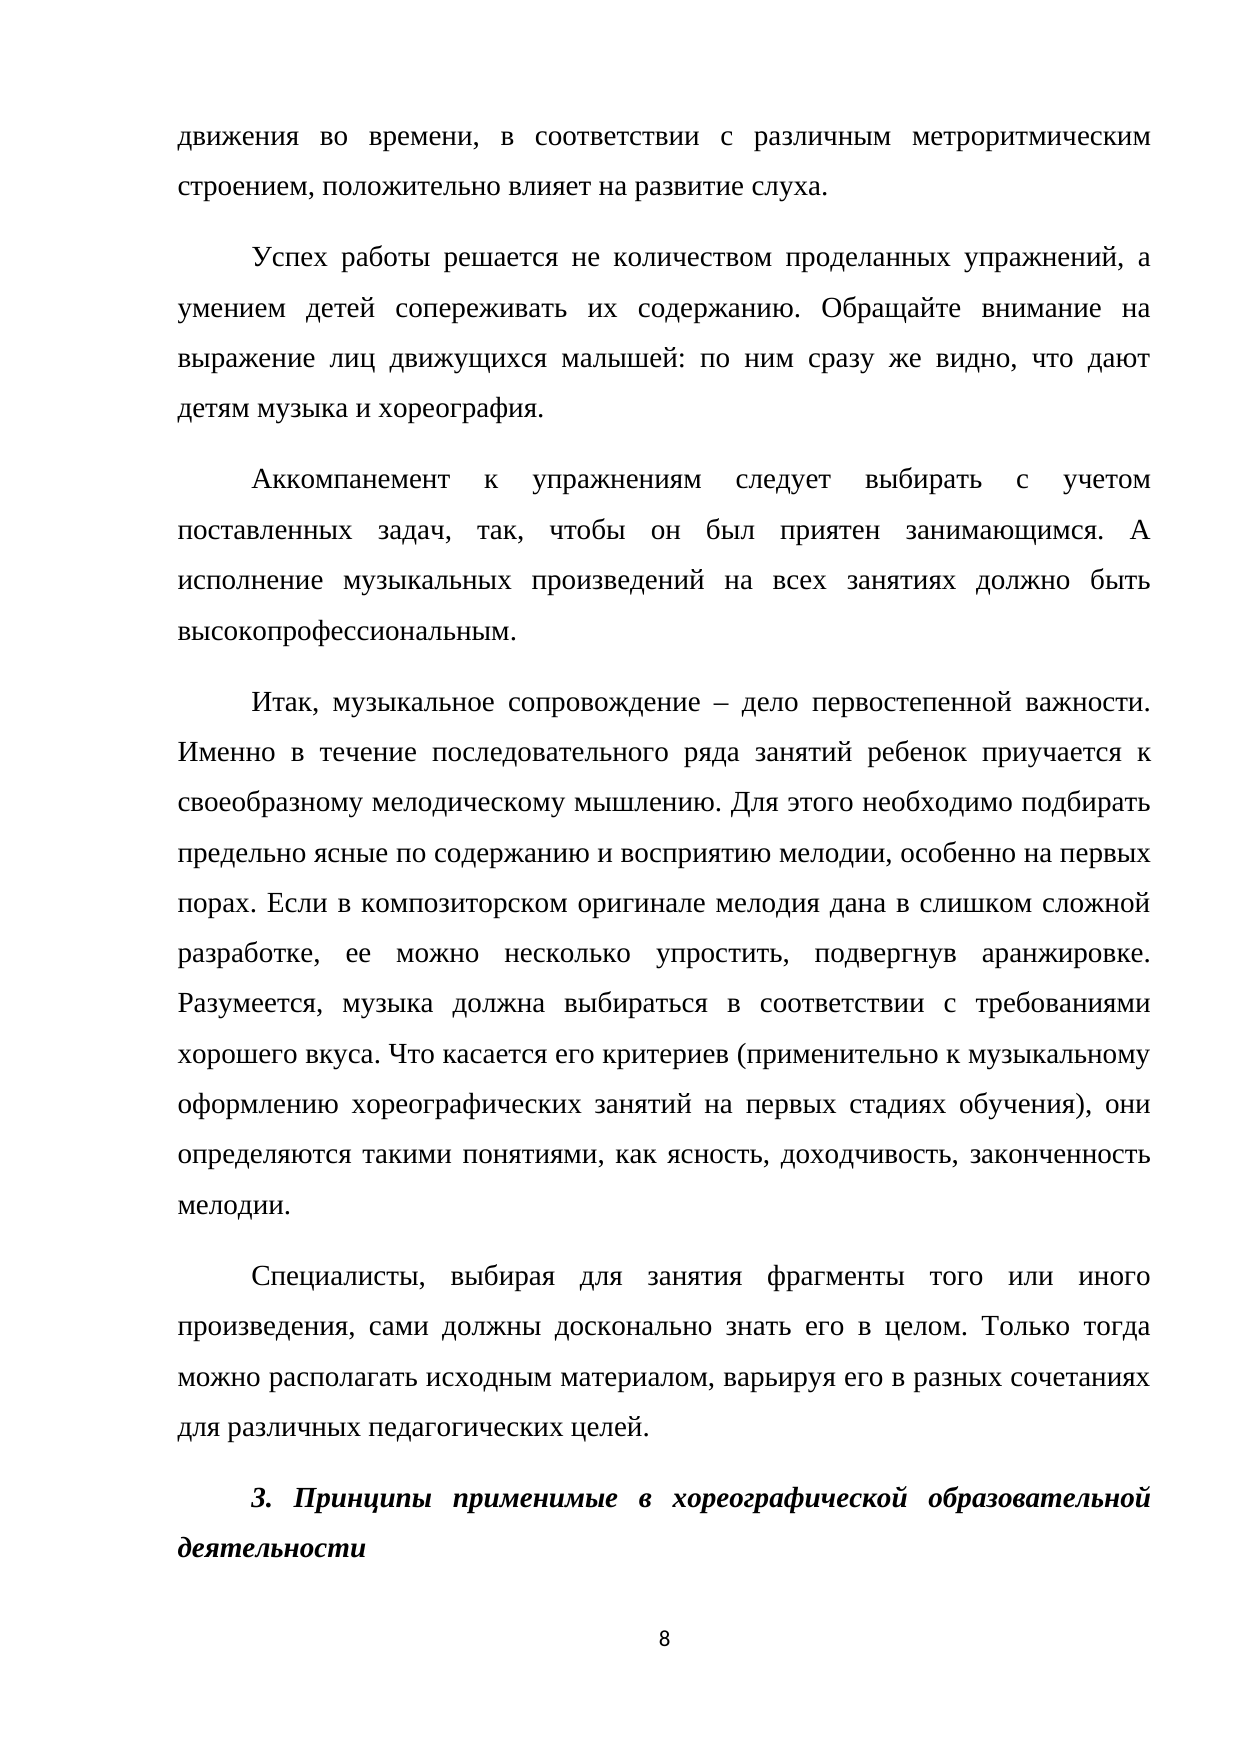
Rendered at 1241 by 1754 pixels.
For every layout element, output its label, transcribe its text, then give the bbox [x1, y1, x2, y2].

text 3. Принципы применимые в хореографической образовательной деятельности [177, 1480, 1152, 1564]
text Итак, музыкальное сопровождение – дело первостепенной важности. Именно в течение последовательного ряда занятий ребенок приучается к своеобразному мелодическому мышлению. Для этого необходимо подбирать предельно ясные по содержанию и восприятию мелодии, особенно на первых порах. Если в композиторском оригинале мелодия дана в слишком сложной разработке, ее можно несколько упростить, подвергнув аранжировке. Разумеется, музыка должна выбираться в соответствии с требованиями хорошего вкуса. Что касается его критериев (применительно к музыкальному оформлению хореографических занятий на первых стадиях обучения), они определяются такими понятиями, как ясность, доходчивость, законченность мелодии. [177, 684, 1152, 1220]
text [177, 118, 1152, 202]
text Аккомпанемент к упражнениям следует выбирать с учетом поставленных задач, так, чтобы он был приятен занимающимся. А исполнение музыкальных произведений на всех занятиях должно быть высокопрофессиональным. [177, 462, 1152, 646]
text Успех работы решается не количеством проделанных упражнений, а умением детей сопереживать их содержанию. Обращайте внимание на выражение лиц движущихся малышей: по ним сразу же видно, что дают детям музыка и хореография. [177, 239, 1152, 424]
text Специалисты, выбирая для занятия фрагменты того или иного произведения, сами должны досконально знать его в целом. Только тогда можно располагать исходным материалом, варьируя его в разных сочетаниях для различных педагогических целей. [177, 1258, 1152, 1442]
